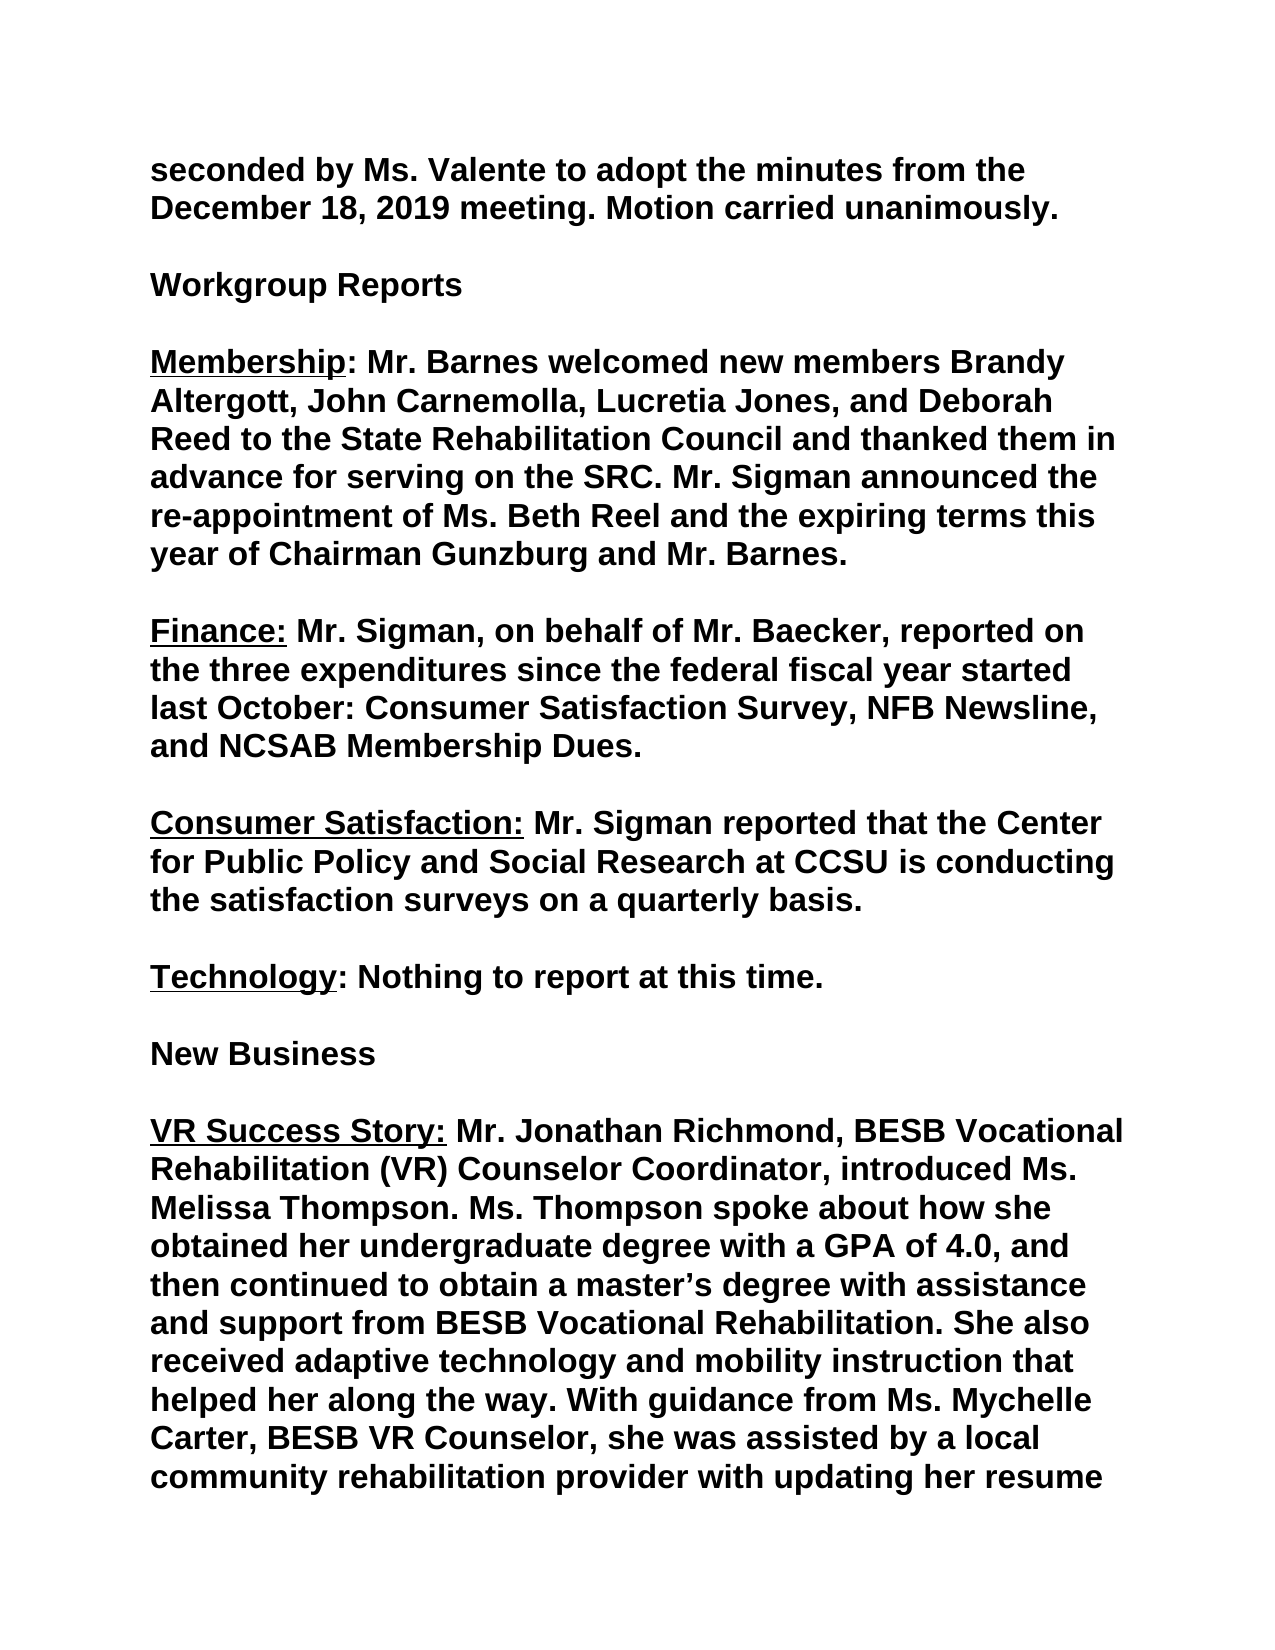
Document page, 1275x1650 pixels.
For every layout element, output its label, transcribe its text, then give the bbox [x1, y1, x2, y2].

text New Business [150, 1034, 1125, 1072]
text Technology: Nothing to report at this time. [150, 957, 1125, 996]
text Membership: Mr. Barnes welcomed new members Brandy Altergott, John Carnemolla, Lucretia Jones, and Deborah Reed to the State Rehabilitation Council and thanked them in advance for serving on the SRC. Mr. Sigman announced the re-appointment of Ms. Beth Reel and the expiring terms this year of Chairman Gunzburg and Mr. Barnes. [150, 342, 1125, 573]
text Workgroup Reports [150, 265, 1125, 304]
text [150, 1111, 1125, 1495]
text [150, 150, 1125, 227]
text Consumer Satisfaction: Mr. Sigman reported that the Center for Public Policy and Social Research at CCSU is conducting the satisfaction surveys on a quarterly basis. [150, 803, 1125, 919]
text Finance: Mr. Sigman, on behalf of Mr. Baecker, reported on the three expenditures since the federal fiscal year started last October: Consumer Satisfaction Survey, NFB Newsline, and NCSAB Membership Dues. [150, 611, 1125, 765]
